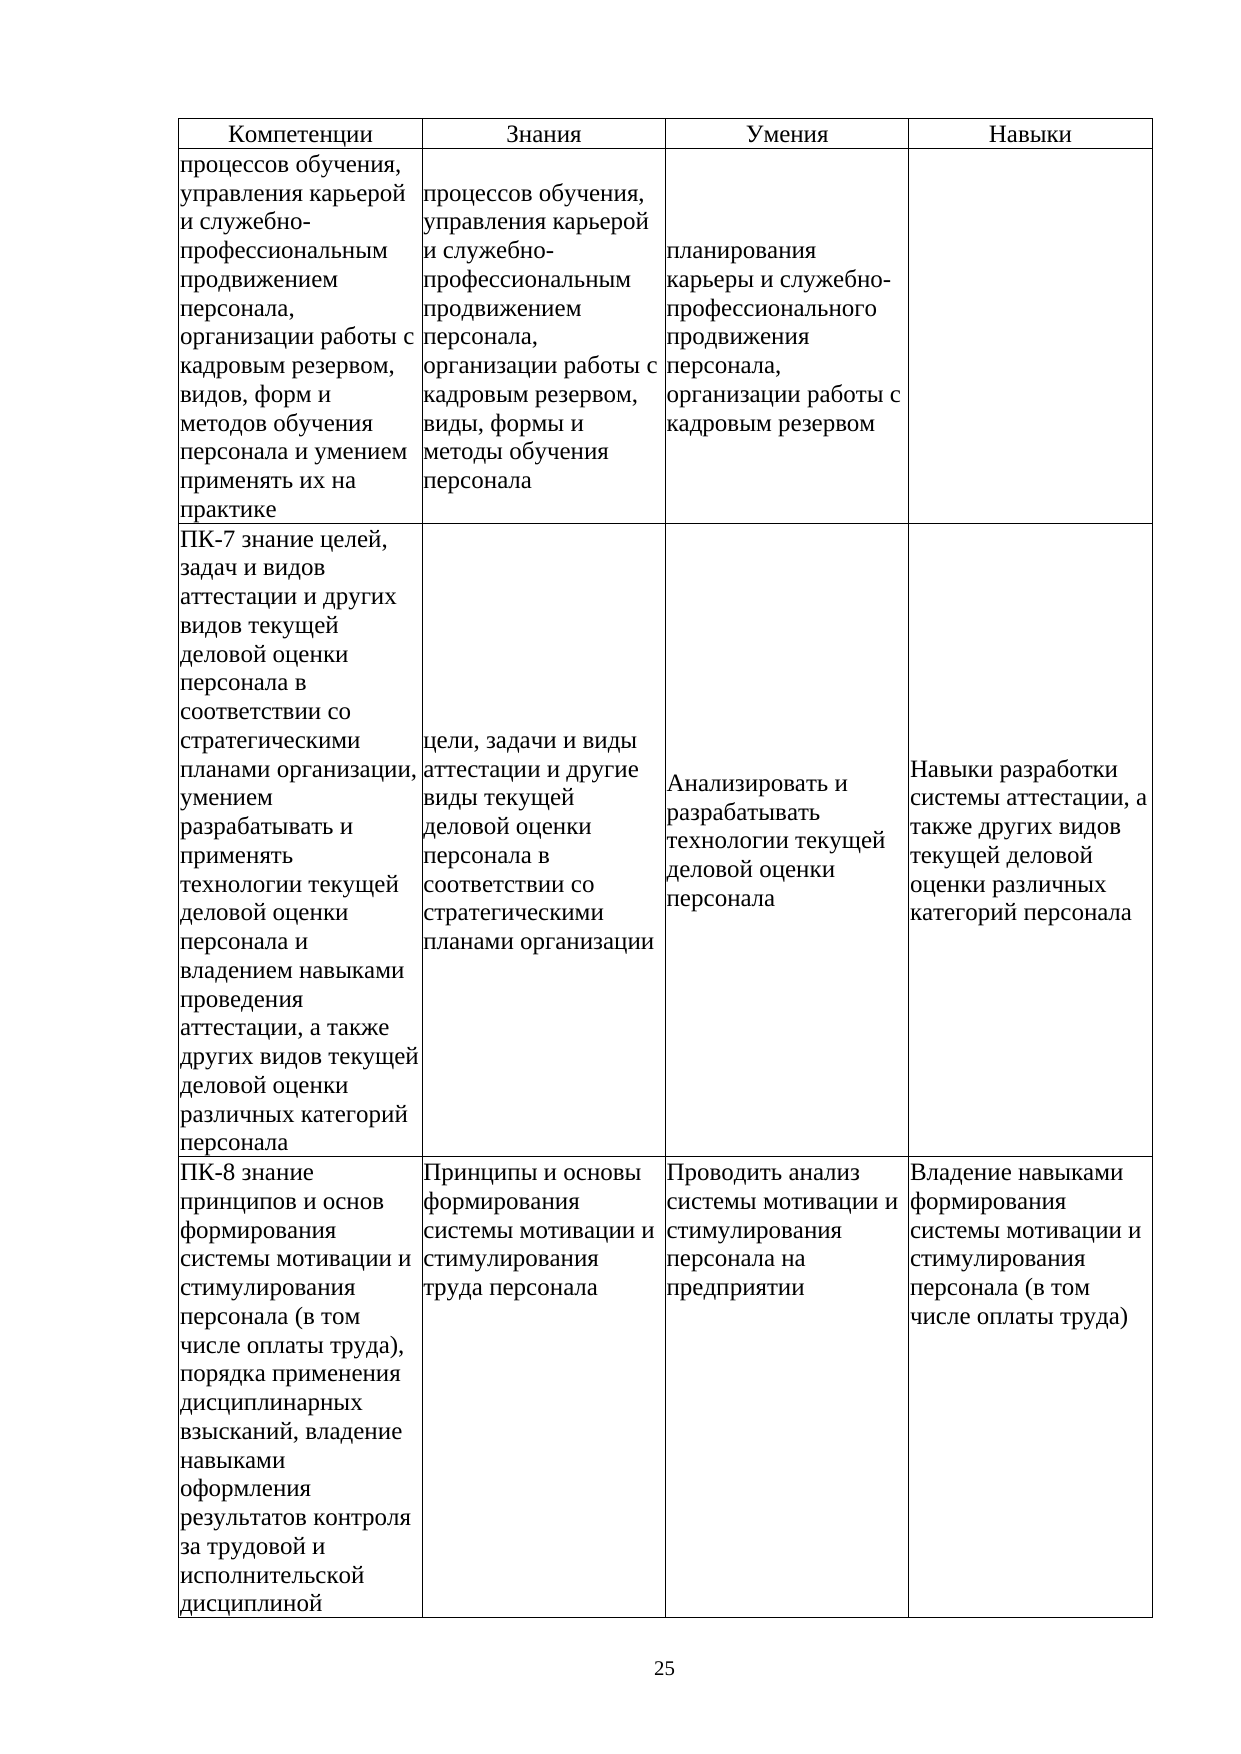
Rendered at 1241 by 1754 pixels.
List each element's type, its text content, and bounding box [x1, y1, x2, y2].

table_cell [666, 1157, 908, 1617]
table_header Знания [423, 119, 665, 148]
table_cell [179, 1157, 422, 1617]
table_header Умения [666, 119, 908, 148]
table_cell Навыки разработки системы аттестации, а также других видов текущей деловой оценки различных категорий персонала [909, 524, 1152, 1156]
table_cell ПК-7 знание целей, задач и видов аттестации и других видов текущей деловой оценки персонала в соответствии со стратегическими планами организации, умением разрабатывать и применять технологии текущей деловой оценки персонала и владением навыками проведения аттестации, а также других видов текущей деловой оценки различных категорий персонала [179, 524, 422, 1156]
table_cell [423, 1157, 665, 1617]
table_header Навыки [909, 119, 1152, 148]
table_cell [179, 149, 422, 523]
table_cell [909, 149, 1152, 523]
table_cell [423, 149, 665, 523]
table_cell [666, 149, 908, 523]
table_header Компетенции [179, 119, 422, 148]
table_cell Анализировать и разрабатывать технологии текущей деловой оценки персонала [666, 524, 908, 1156]
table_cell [909, 1157, 1152, 1617]
table_cell цели, задачи и виды аттестации и другие виды текущей деловой оценки персонала в соответствии со стратегическими планами организации [423, 524, 665, 1156]
